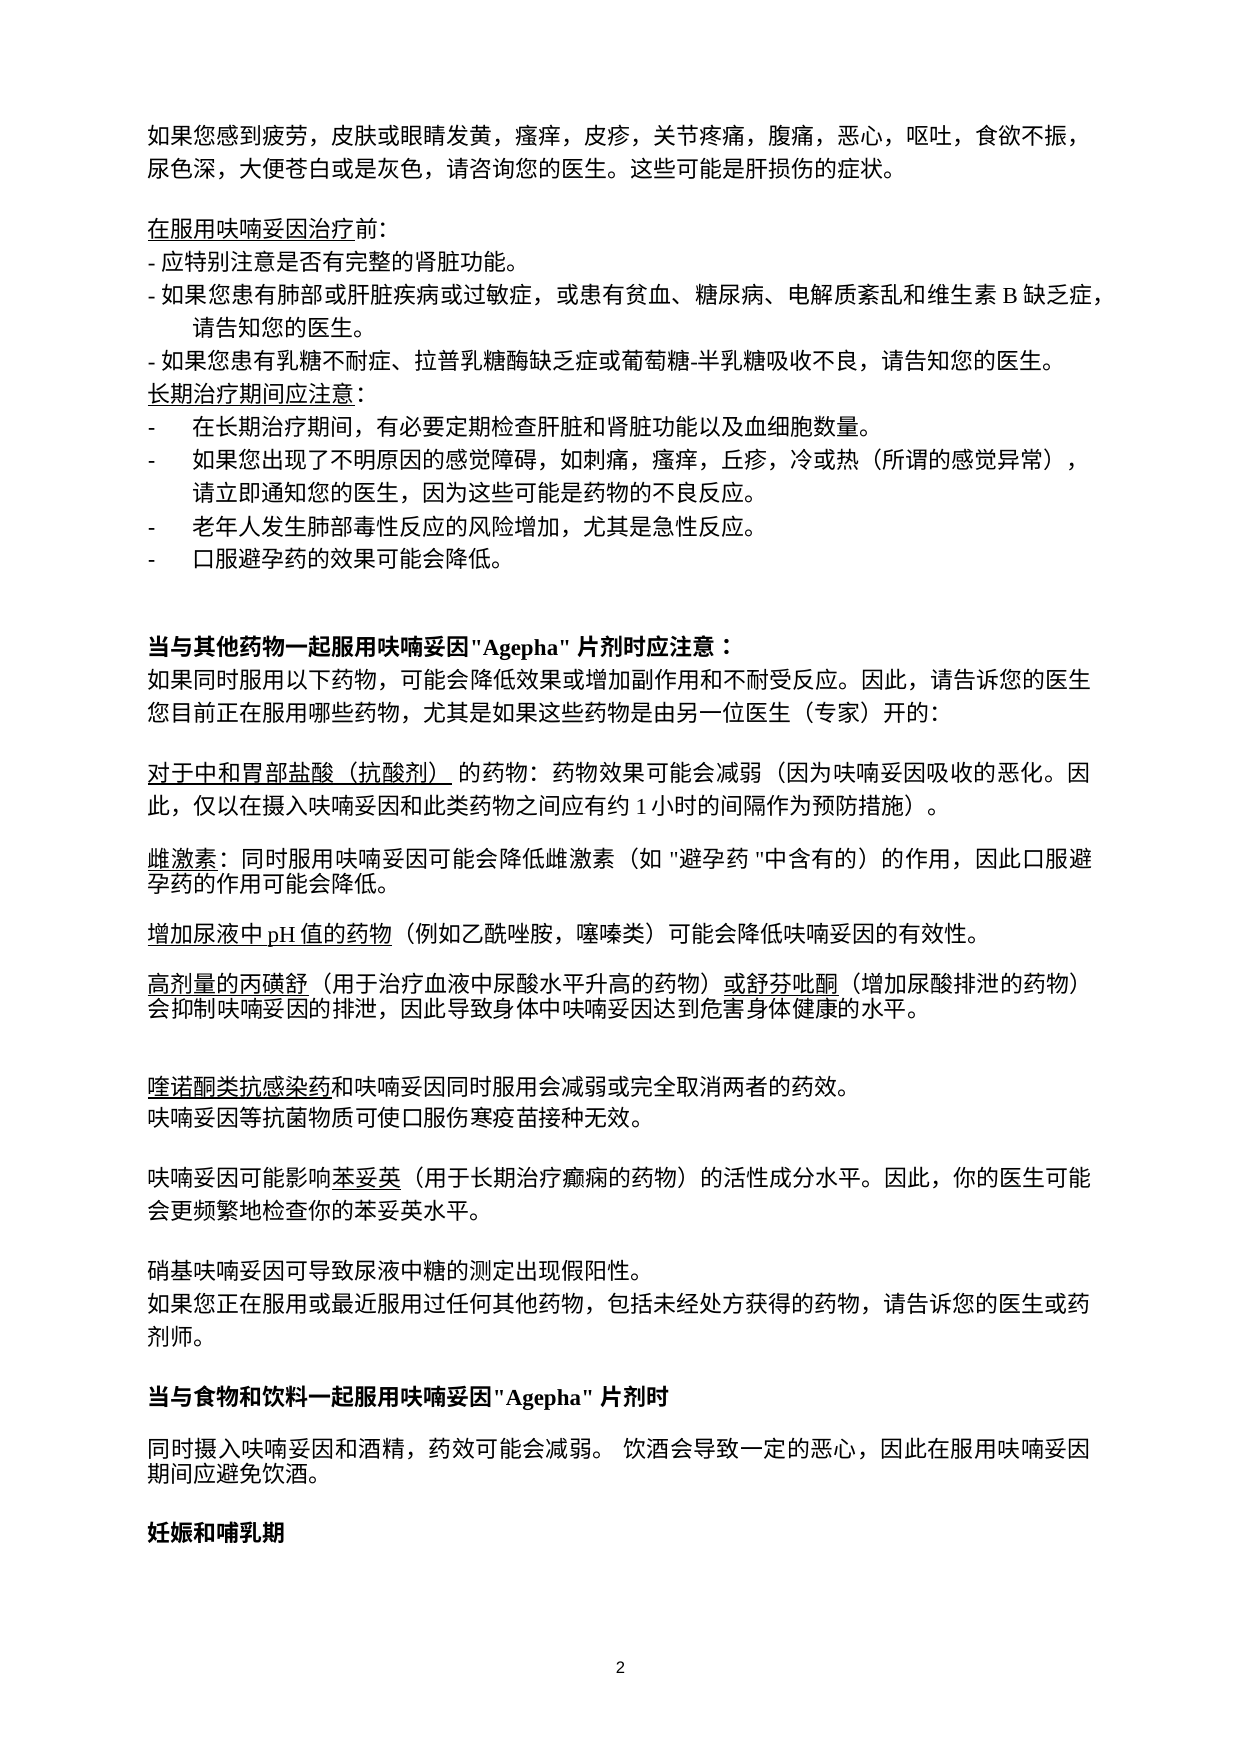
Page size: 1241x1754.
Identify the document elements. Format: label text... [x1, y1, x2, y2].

text - 如果您患有乳糖不耐症、拉普乳糖酶缺乏症或葡萄糖-半乳糖吸收不良，请告知您的医生。 [148, 343, 1092, 376]
text 雌激素：同时服用呋喃妥因可能会降低雌激素（如 "避孕药 "中含有的）的作用，因此口服避孕药的作用可能会降低。 [148, 848, 1092, 898]
text - 应特别注意是否有完整的肾脏功能。 [148, 244, 1092, 277]
text 硝基呋喃妥因可导致尿液中糖的测定出现假阳性。 [148, 1253, 1093, 1286]
list 老年人发生肺部毒性反应的风险增加，尤其是急性反应。 [148, 508, 1092, 541]
text 增加尿液中pH值的药物（例如乙酰唑胺，噻嗪类）可能会降低呋喃妥因的有效性。 [148, 923, 1092, 948]
list 如果您感到疲劳，皮肤或眼睛发黄，瘙痒，皮疹，关节疼痛，腹痛，恶心，呕吐，食欲不振，尿色深，大便苍白或是灰色，请咨询您的医生。这些可能是肝损伤的症状。 [148, 118, 1092, 184]
text 高剂量的丙磺舒（用于治疗血液中尿酸水平升高的药物）或舒芬吡酮（增加尿酸排泄的药物）会抑制呋喃妥因的排泄，因此导致身体中呋喃妥因达到危害身体健康的水平。 [148, 973, 1092, 1023]
text 呋喃妥因等抗菌物质可使口服伤寒疫苗接种无效。 [148, 1100, 1093, 1133]
text 如果同时服用以下药物，可能会降低效果或增加副作用和不耐受反应。因此，请告诉您的医生您目前正在服用哪些药物，尤其是如果这些药物是由另一位医生（专家）开的： [148, 662, 1093, 728]
text 妊娠和哺乳期 [148, 1514, 1093, 1547]
text 当与食物和饮料一起服用呋喃妥因"Agepha" 片剂时 [148, 1379, 1093, 1412]
text 喹诺酮类抗感染药和呋喃妥因同时服用会减弱或完全取消两者的药效。 [148, 1075, 1092, 1100]
list 口服避孕药的效果可能会降低。 [148, 541, 1092, 574]
subtitle 当与其他药物一起服用呋喃妥因"Agepha" 片剂时应注意： [148, 629, 1092, 662]
text - 如果您患有肺部或肝脏疾病或过敏症，或患有贫血、糖尿病、电解质紊乱和维生素B缺乏症，请告知您的医生。 [148, 277, 1092, 343]
text 呋喃妥因可能影响苯妥英（用于长期治疗癫痫的药物）的活性成分水平。因此，你的医生可能会更频繁地检查你的苯妥英水平。 [148, 1160, 1093, 1226]
text 如果您正在服用或最近服用过任何其他药物，包括未经处方获得的药物，请告诉您的医生或药剂师。 [148, 1286, 1093, 1352]
text 在服用呋喃妥因治疗前： [148, 211, 1092, 244]
text 同时摄入呋喃妥因和酒精，药效可能会减弱。 饮酒会导致一定的恶心，因此在服用呋喃妥因期间应避免饮酒。 [148, 1437, 1092, 1487]
text 对于中和胃部盐酸（抗酸剂） 的药物：药物效果可能会减弱（因为呋喃妥因吸收的恶化。因此，仅以在摄入呋喃妥因和此类药物之间应有约1小时的间隔作为预防措施）。 [148, 755, 1093, 821]
list 在长期治疗期间，有必要定期检查肝脏和肾脏功能以及血细胞数量。 [148, 409, 1092, 442]
text 长期治疗期间应注意： [148, 376, 1092, 409]
list 如果您出现了不明原因的感觉障碍，如刺痛，瘙痒，丘疹，冷或热（所谓的感觉异常），请立即通知您的医生，因为这些可能是药物的不良反应。 [148, 442, 1092, 508]
